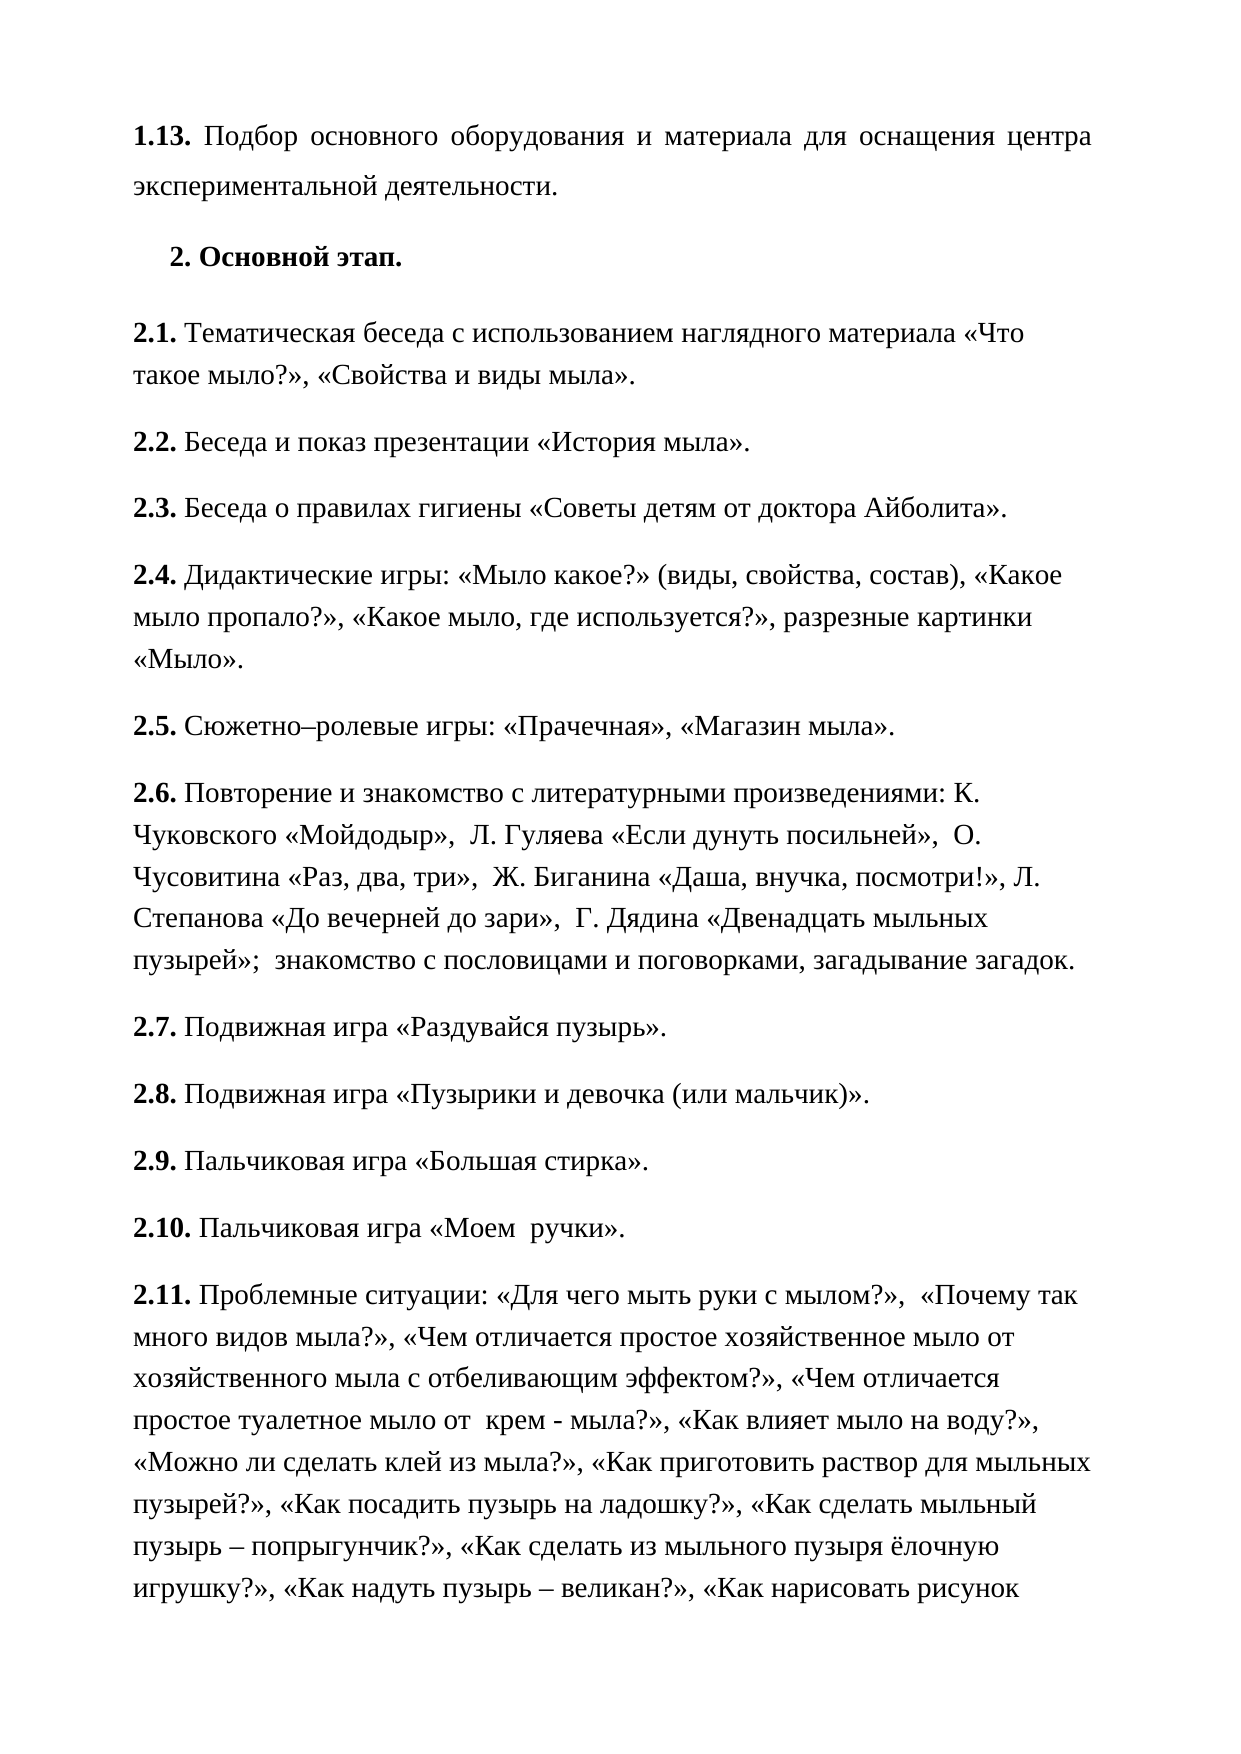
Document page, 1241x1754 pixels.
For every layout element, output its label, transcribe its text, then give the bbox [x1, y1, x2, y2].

text 1.13. Подбор основного оборудования и материала для оснащения центра экспериментальной деятельности. [133, 118, 1093, 202]
text 2.1. Тематическая беседа с использованием наглядного материала «Что такое мыло?», «Свойства и виды мыла». [133, 315, 1093, 390]
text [133, 1277, 1093, 1603]
text 2.5. Сюжетно–ролевые игры: «Прачечная», «Магазин мыла». [133, 708, 1093, 742]
text 2.4. Дидактические игры: «Мыло какое?» (виды, свойства, состав), «Какое мыло пропало?», «Какое мыло, где используется?», разрезные картинки «Мыло». [133, 557, 1093, 675]
text 2.3. Беседа о правилах гигиены «Советы детям от доктора Айболита». [133, 491, 1093, 524]
text 2.6. Повторение и знакомство с литературными произведениями: К. Чуковского «Мойдодыр», Л. Гуляева «Если дунуть посильней», О. Чусовитина «Раз, два, три», Ж. Биганина «Даша, внучка, посмотри!», Л. Степанова «До вечерней до зари», Г. Дядина «Двенадцать мыльных пузырей»; знакомство с пословицами и поговорками, загадывание загадок. [133, 775, 1093, 976]
text 2.8. Подвижная игра «Пузырики и девочка (или мальчик)». [133, 1076, 1093, 1110]
text 2. Основной этап. [133, 239, 1093, 273]
text 2.2. Беседа и показ презентации «История мыла». [133, 424, 1093, 457]
text 2.10. Пальчиковая игра «Моем ручки». [133, 1210, 1093, 1243]
text 2.7. Подвижная игра «Раздувайся пузырь». [133, 1009, 1093, 1043]
text 2.9. Пальчиковая игра «Большая стирка». [133, 1143, 1093, 1177]
